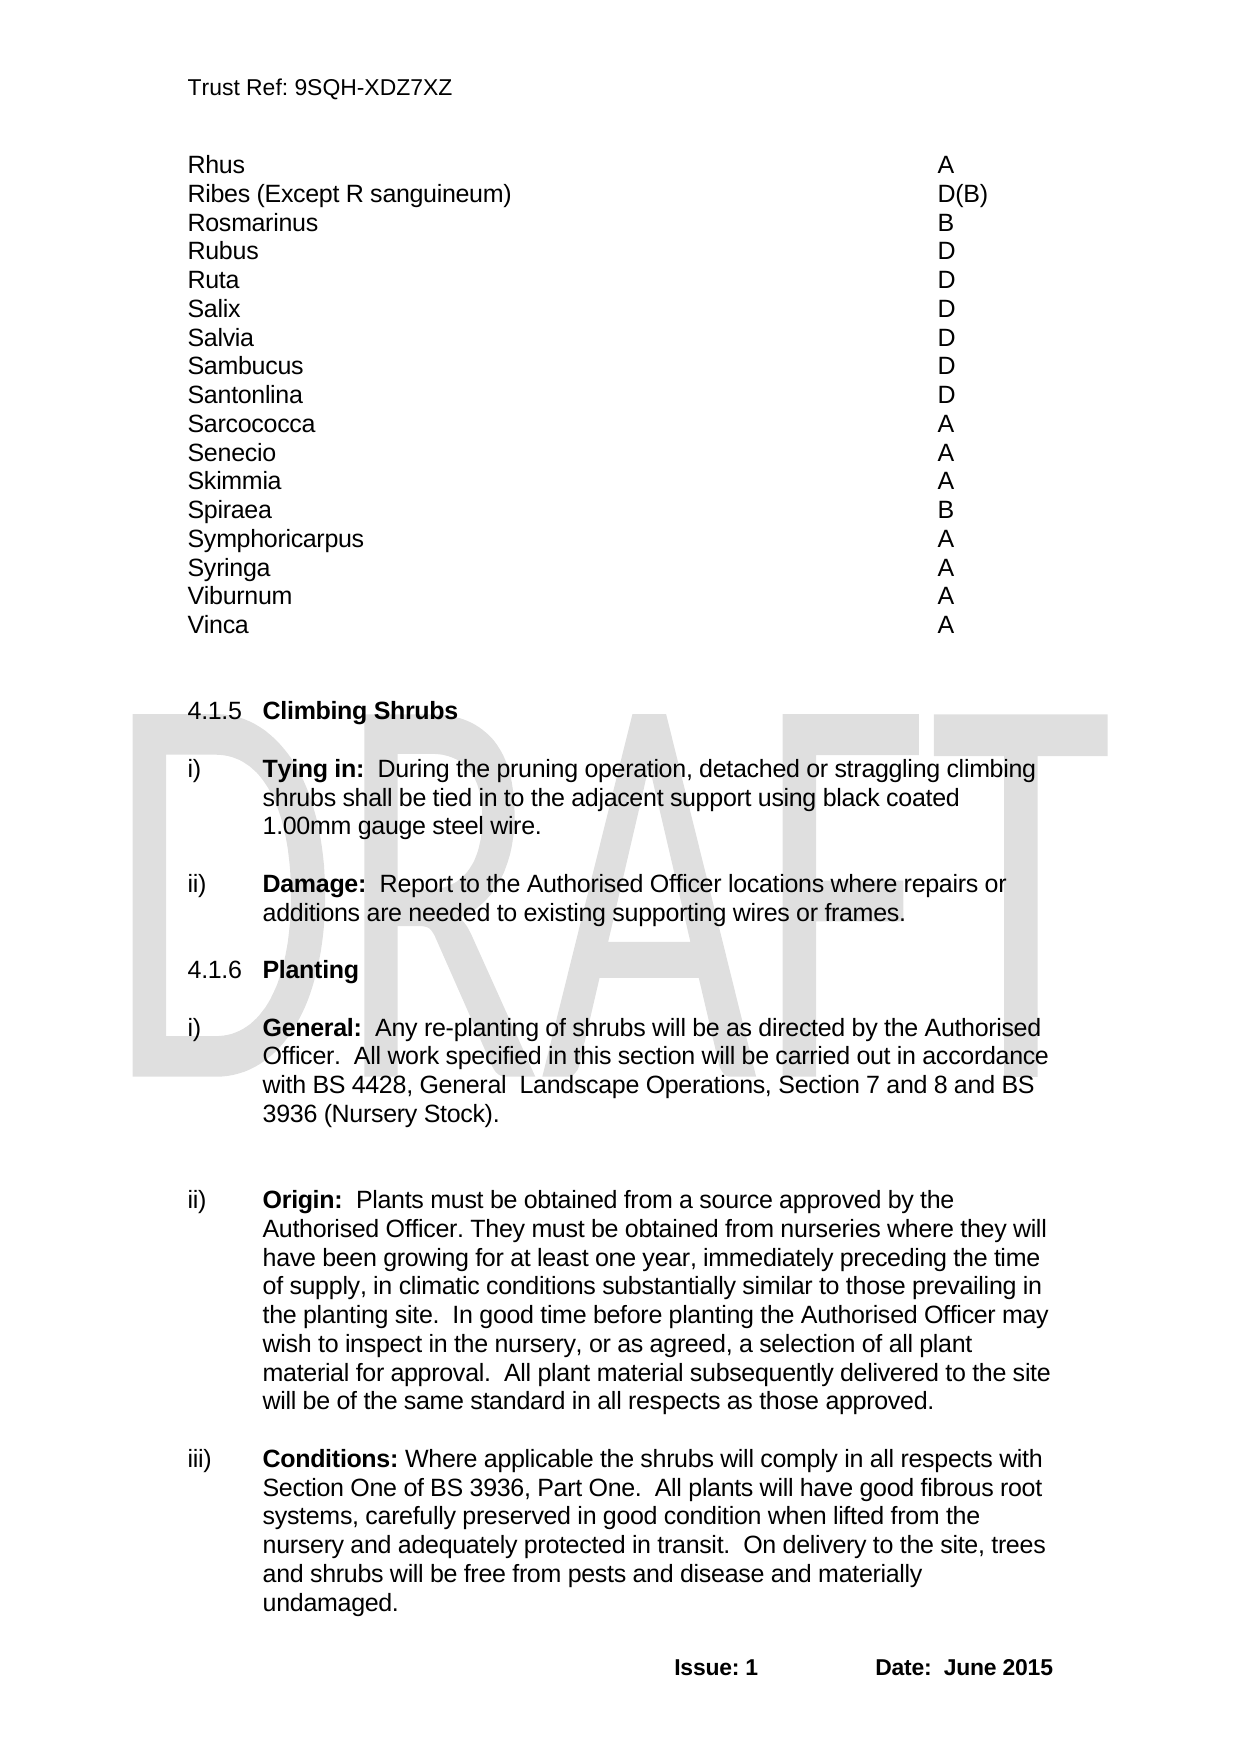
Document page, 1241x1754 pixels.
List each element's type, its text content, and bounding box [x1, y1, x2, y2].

text Santonlina D [187, 380, 1053, 409]
text Sarcococca A [187, 409, 1053, 437]
text Skimmia A [187, 466, 1053, 495]
text Salix D [187, 294, 1053, 322]
text Syringa A [187, 552, 1053, 581]
text Ruta D [187, 265, 1053, 294]
text iii) Conditions: Where applicable the shrubs will comply in all respects with Section One of BS 3936, Part One. All plants will have good fibrous root systems, carefully preserved in good condition when lifted from the nursery and adequately protected in transit. On delivery to the site, trees and shrubs will be free from pests and disease and materially undamaged. [187, 1444, 1053, 1616]
text Vinca A [187, 610, 1053, 639]
list Climbing Shrubs [187, 696, 1053, 725]
text ii) Damage: Report to the Authorised Officer locations where repairs or additions are needed to existing supporting wires or frames. [187, 869, 1053, 926]
text Rhus A [187, 150, 1053, 179]
text i) Tying in: During the pruning operation, detached or straggling climbing shrubs shall be tied in to the adjacent support using black coated 1.00mm gauge steel wire. [75, 754, 1053, 840]
text Rubus D [187, 236, 1053, 265]
text Senecio A [187, 437, 1053, 466]
text Sambucus D [187, 351, 1053, 380]
text ii) Origin: Plants must be obtained from a source approved by the Authorised Officer. They must be obtained from nurseries where they will have been growing for at least one year, immediately preceding the time of supply, in climatic conditions substantially similar to those prevailing in the planting site. In good time before planting the Authorised Officer may wish to inspect in the nursery, or as agreed, a selection of all plant material for approval. All plant material subsequently delivered to the site will be of the same standard in all respects as those approved. [87, 1185, 1053, 1415]
text Symphoricarpus A [187, 524, 1053, 552]
text Rosmarinus B [187, 207, 1053, 236]
text Viburnum A [187, 581, 1053, 610]
text Ribes (Except R sanguineum) D(B) [187, 179, 1053, 207]
list General: Any re-planting of shrubs will be as directed by the Authorised Officer. All work specified in this section will be carried out in accordance with BS 4428, General Landscape Operations, Section 7 and 8 and BS 3936 (Nursery Stock). [187, 1012, 1053, 1127]
list Planting [187, 955, 1053, 984]
text Salvia D [187, 322, 1053, 351]
text Spiraea B [187, 495, 1053, 524]
